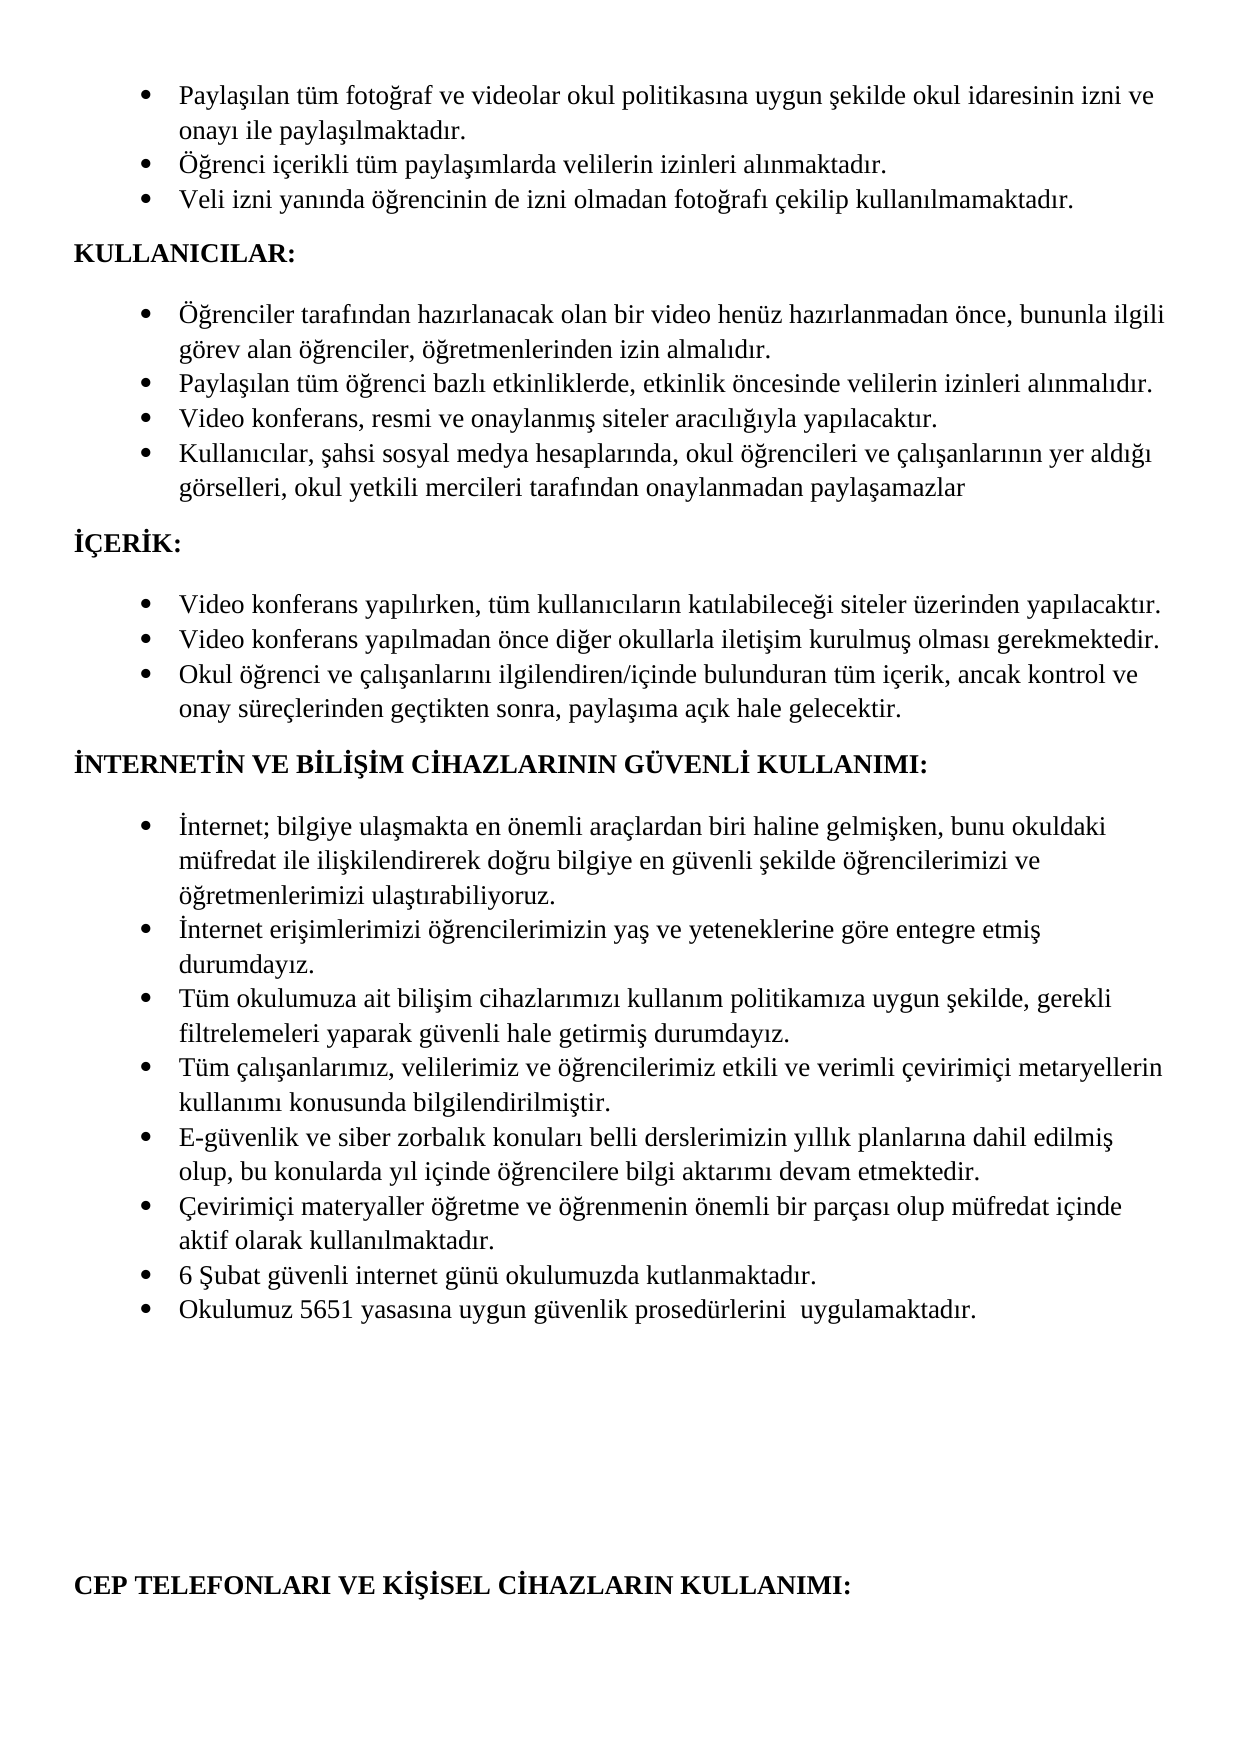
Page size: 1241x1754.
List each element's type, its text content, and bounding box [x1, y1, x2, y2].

list İnternet erişimlerimizi öğrencilerimizin yaş ve yeteneklerine göre entegre etmiş durumdayız. [141, 913, 1166, 979]
list Video konferans yapılmadan önce diğer okullarla iletişim kurulmuş olması gerekmektedir. [141, 623, 1166, 654]
list Öğrenci içerikli tüm paylaşımlarda velilerin izinleri alınmaktadır. [141, 148, 1166, 180]
list 6 Şubat güvenli internet günü okulumuzda kutlanmaktadır. [141, 1259, 1166, 1290]
list Öğrenciler tarafından hazırlanacak olan bir video henüz hazırlanmadan önce, bununla ilgili görev alan öğrenciler, öğretmenlerinden izin almalıdır. [141, 298, 1166, 364]
list Veli izni yanında öğrencinin de izni olmadan fotoğrafı çekilip kullanılmamaktadır. [141, 183, 1166, 214]
text İÇERİK: [73, 527, 1171, 558]
list Video konferans yapılırken, tüm kullanıcıların katılabileceği siteler üzerinden yapılacaktır. [141, 589, 1166, 620]
list İnternet; bilgiye ulaşmakta en önemli araçlardan biri haline gelmişken, bunu okuldaki müfredat ile ilişkilendirerek doğru bilgiye en güvenli şekilde öğrencilerimizi ve öğretmenlerimizi ulaştırabiliyoruz. [141, 810, 1166, 910]
text CEP TELEFONLARI VE KİŞİSEL CİHAZLARIN KULLANIMI: [73, 1569, 1171, 1600]
list Çevirimiçi materyaller öğretme ve öğrenmenin önemli bir parçası olup müfredat içinde aktif olarak kullanılmaktadır. [141, 1190, 1166, 1255]
list Okul öğrenci ve çalışanlarını ilgilendiren/içinde bulunduran tüm içerik, ancak kontrol ve onay süreçlerinden geçtikten sonra, paylaşıma açık hale gelecektir. [141, 658, 1166, 724]
list Kullanıcılar, şahsi sosyal medya hesaplarında, okul öğrencileri ve çalışanlarının yer aldığı görselleri, okul yetkili mercileri tarafından onaylanmadan paylaşamazlar [141, 437, 1166, 502]
list Tüm çalışanlarımız, velilerimiz ve öğrencilerimiz etkili ve verimli çevirimiçi metaryellerin kullanımı konusunda bilgilendirilmiştir. [141, 1052, 1166, 1117]
list E-güvenlik ve siber zorbalık konuları belli derslerimizin yıllık planlarına dahil edilmiş olup, bu konularda yıl içinde öğrencilere bilgi aktarımı devam etmektedir. [141, 1121, 1166, 1186]
text İNTERNETİN VE BİLİŞİM CİHAZLARININ GÜVENLİ KULLANIMI: [73, 749, 1171, 780]
list Okulumuz 5651 yasasına uygun güvenlik prosedürlerini uygulamaktadır. [141, 1293, 1166, 1325]
list Paylaşılan tüm fotoğraf ve videolar okul politikasına uygun şekilde okul idaresinin izni ve onayı ile paylaşılmaktadır. [141, 79, 1166, 145]
text KULLANICILAR: [73, 237, 1171, 268]
list Paylaşılan tüm öğrenci bazlı etkinliklerde, etkinlik öncesinde velilerin izinleri alınmalıdır. [141, 367, 1166, 399]
list Tüm okulumuza ait bilişim cihazlarımızı kullanım politikamıza uygun şekilde, gerekli filtrelemeleri yaparak güvenli hale getirmiş durumdayız. [141, 982, 1166, 1048]
list Video konferans, resmi ve onaylanmış siteler aracılığıyla yapılacaktır. [141, 402, 1166, 433]
